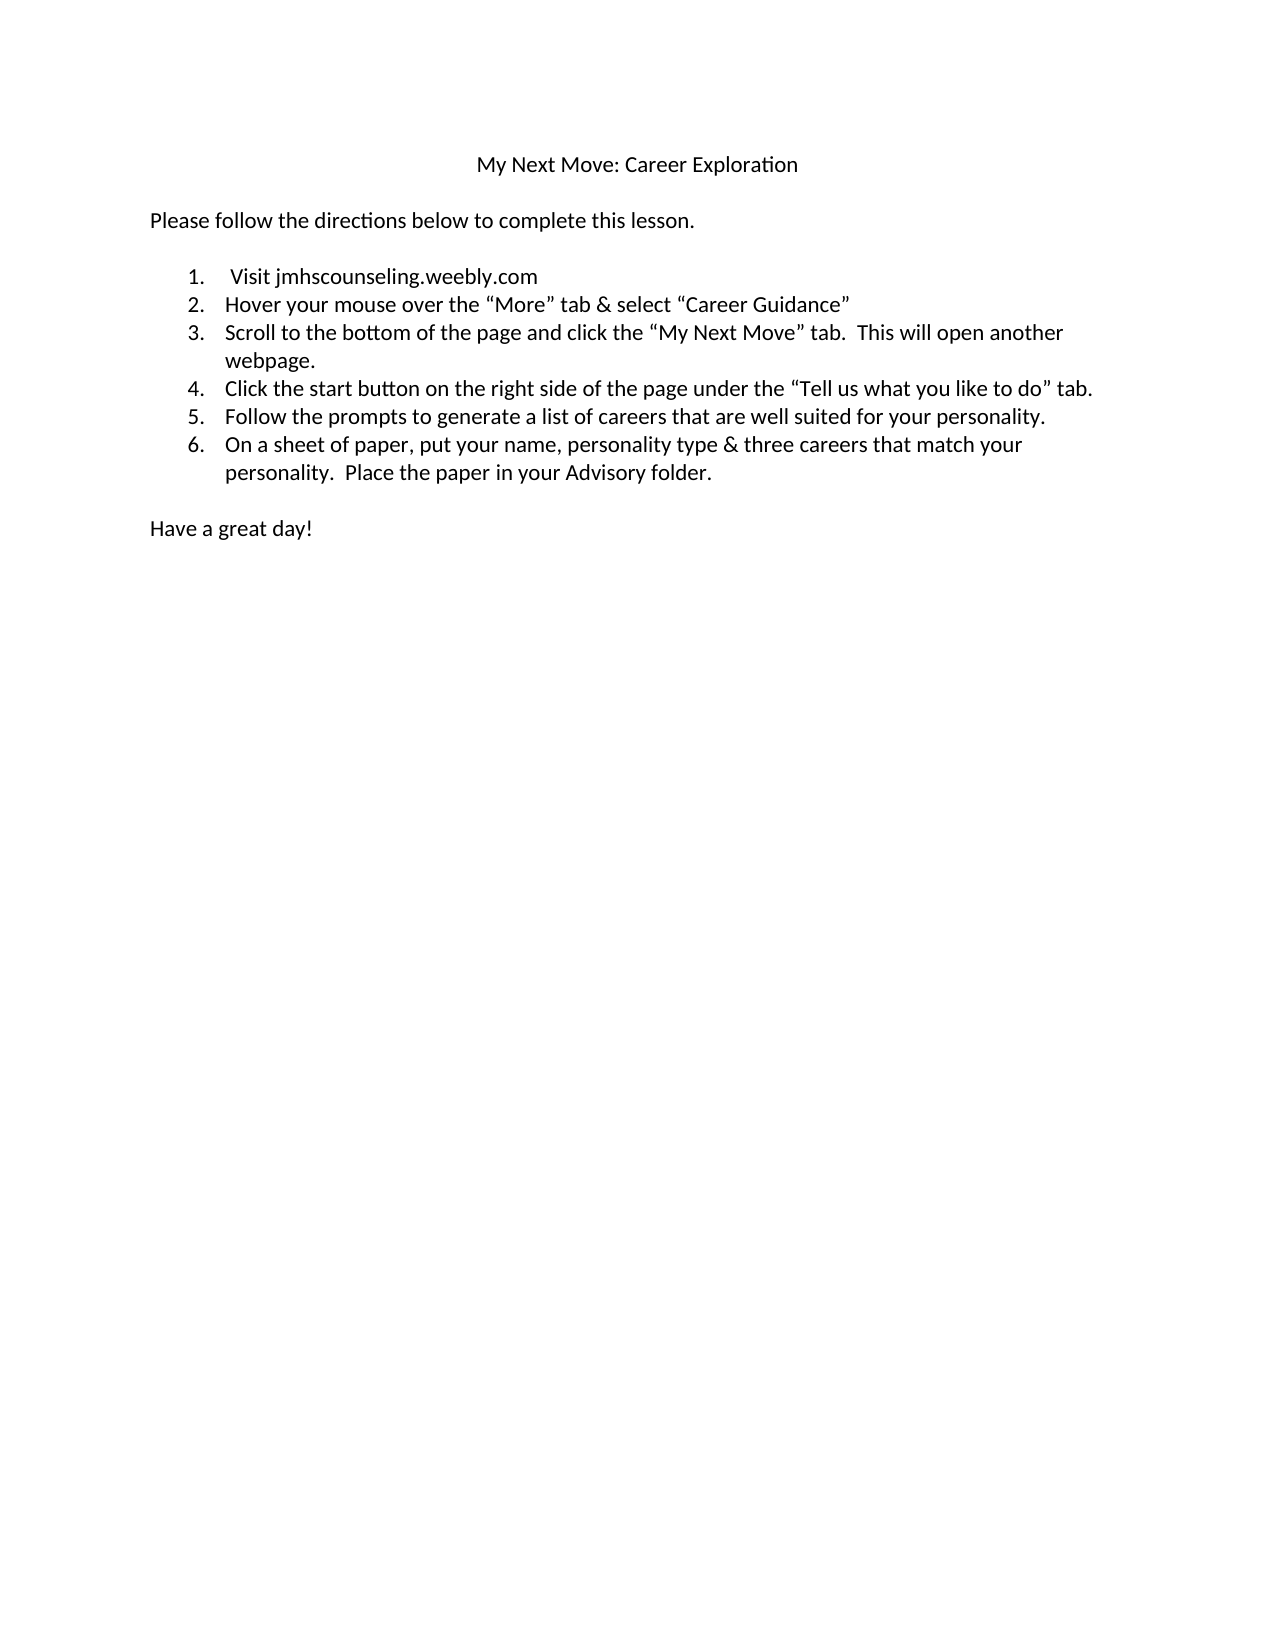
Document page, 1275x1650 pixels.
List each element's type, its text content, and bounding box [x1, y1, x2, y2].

text Have a great day! [150, 514, 1125, 542]
list Follow the prompts to generate a list of careers that are well suited for your personality. [187, 402, 1125, 430]
text Please follow the directions below to complete this lesson. [150, 206, 1125, 234]
list Click the start button on the right side of the page under the “Tell us what you like to do” tab. [187, 374, 1125, 402]
list Hover your mouse over the “More” tab & select “Career Guidance” [187, 290, 1125, 318]
list Visit jmhscounseling.weebly.com [187, 262, 1125, 290]
text My Next Move: Career Exploration [150, 150, 1125, 178]
list Scroll to the bottom of the page and click the “My Next Move” tab. This will open another webpage. [187, 318, 1125, 374]
list On a sheet of paper, put your name, personality type & three careers that match your personality. Place the paper in your Advisory folder. [187, 430, 1125, 486]
